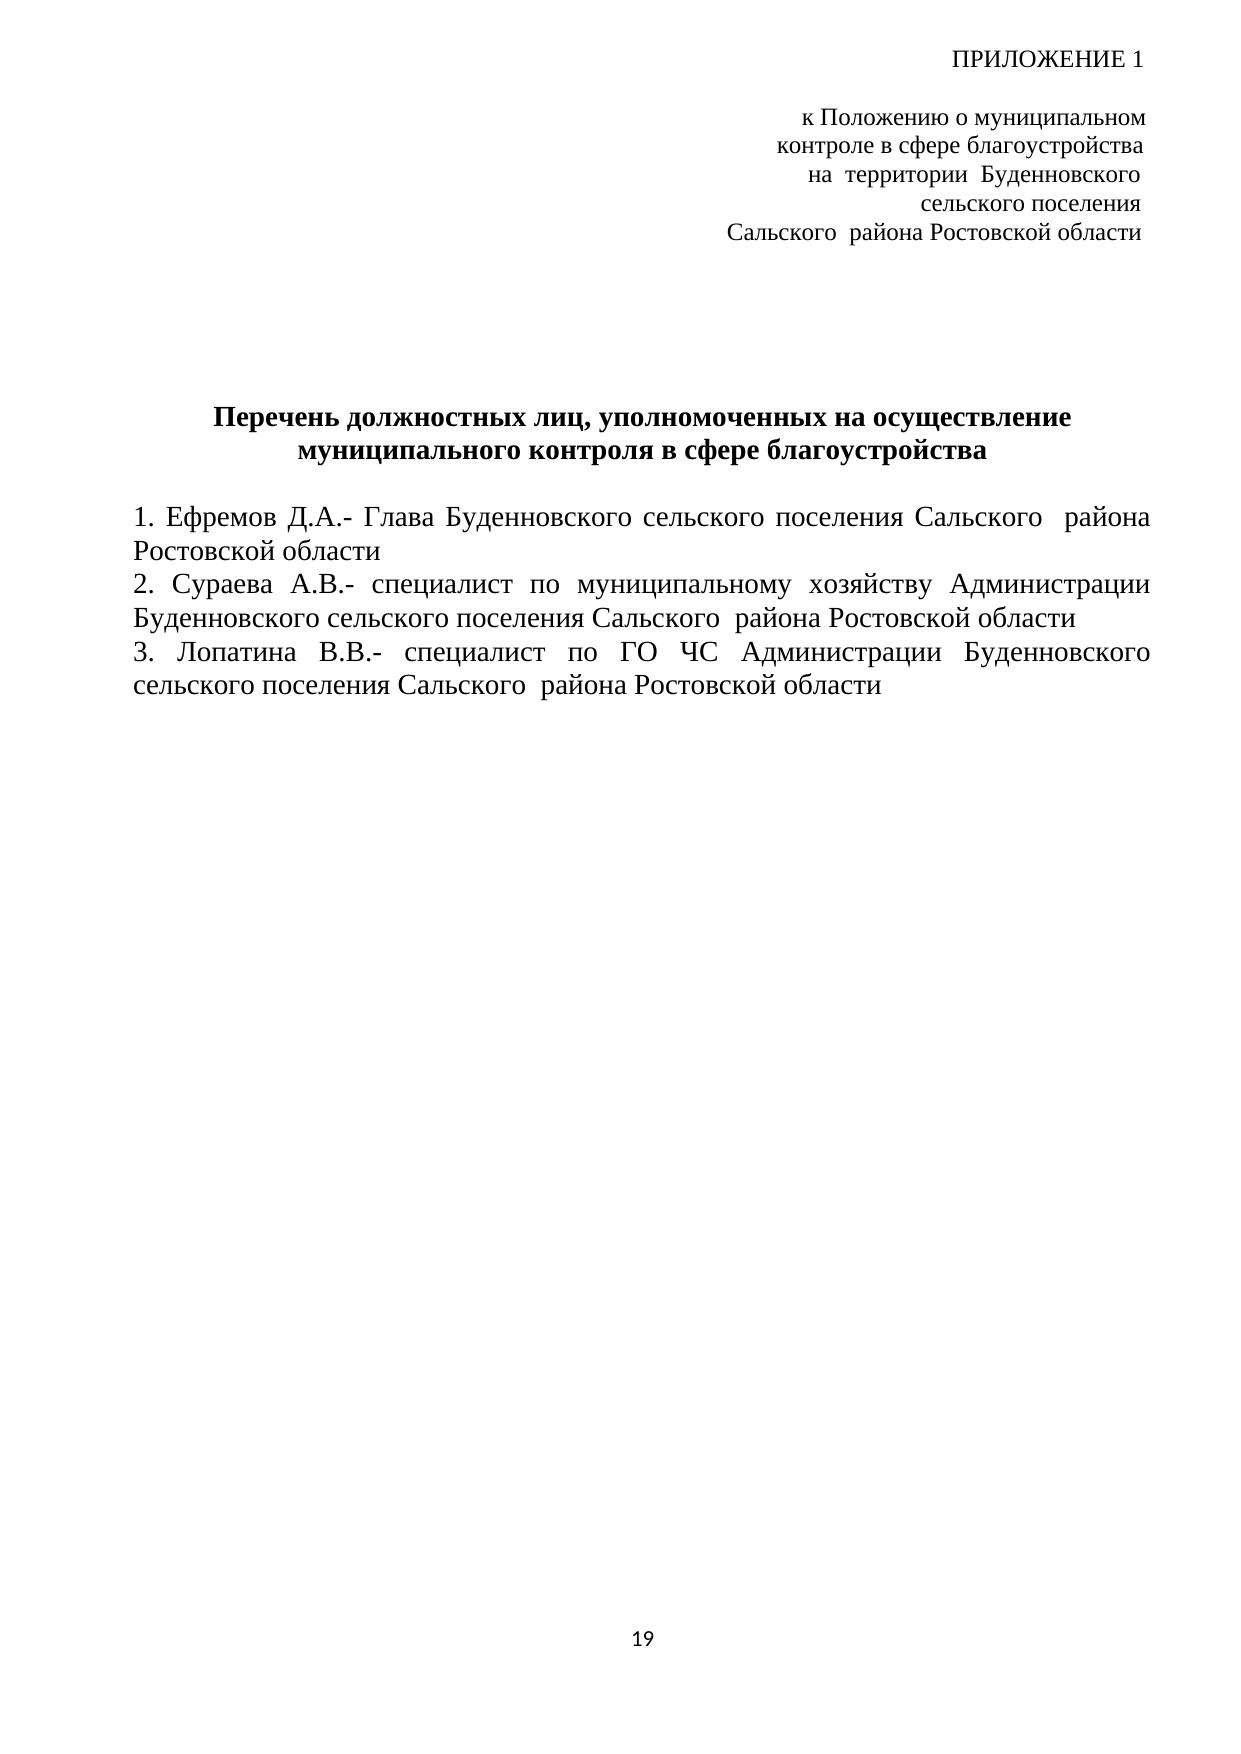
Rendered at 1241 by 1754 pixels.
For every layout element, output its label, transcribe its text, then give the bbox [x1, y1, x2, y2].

text 2. Сураева А.В.- специалист по муниципальному хозяйству Администрации Буденновского сельского поселения Сальского района Ростовской области [133, 567, 1152, 634]
text Сальского района Ростовской области [133, 217, 1152, 246]
text сельского поселения [133, 188, 1152, 217]
text Перечень должностных лиц, уполномоченных на осуществление муниципального контроля в сфере благоустройства [133, 399, 1152, 466]
text к Положению о муниципальном [133, 102, 1152, 131]
text ПРИЛОЖЕНИЕ 1 [133, 44, 1152, 73]
text на территории Буденновского [133, 159, 1152, 188]
text 3. Лопатина В.В.- специалист по ГО ЧС Администрации Буденновского сельского поселения Сальского района Ростовской области [133, 634, 1152, 701]
text 1. Ефремов Д.А.- Глава Буденновского сельского поселения Сальского района Ростовской области [133, 499, 1152, 567]
text контроле в сфере благоустройства [133, 131, 1152, 159]
